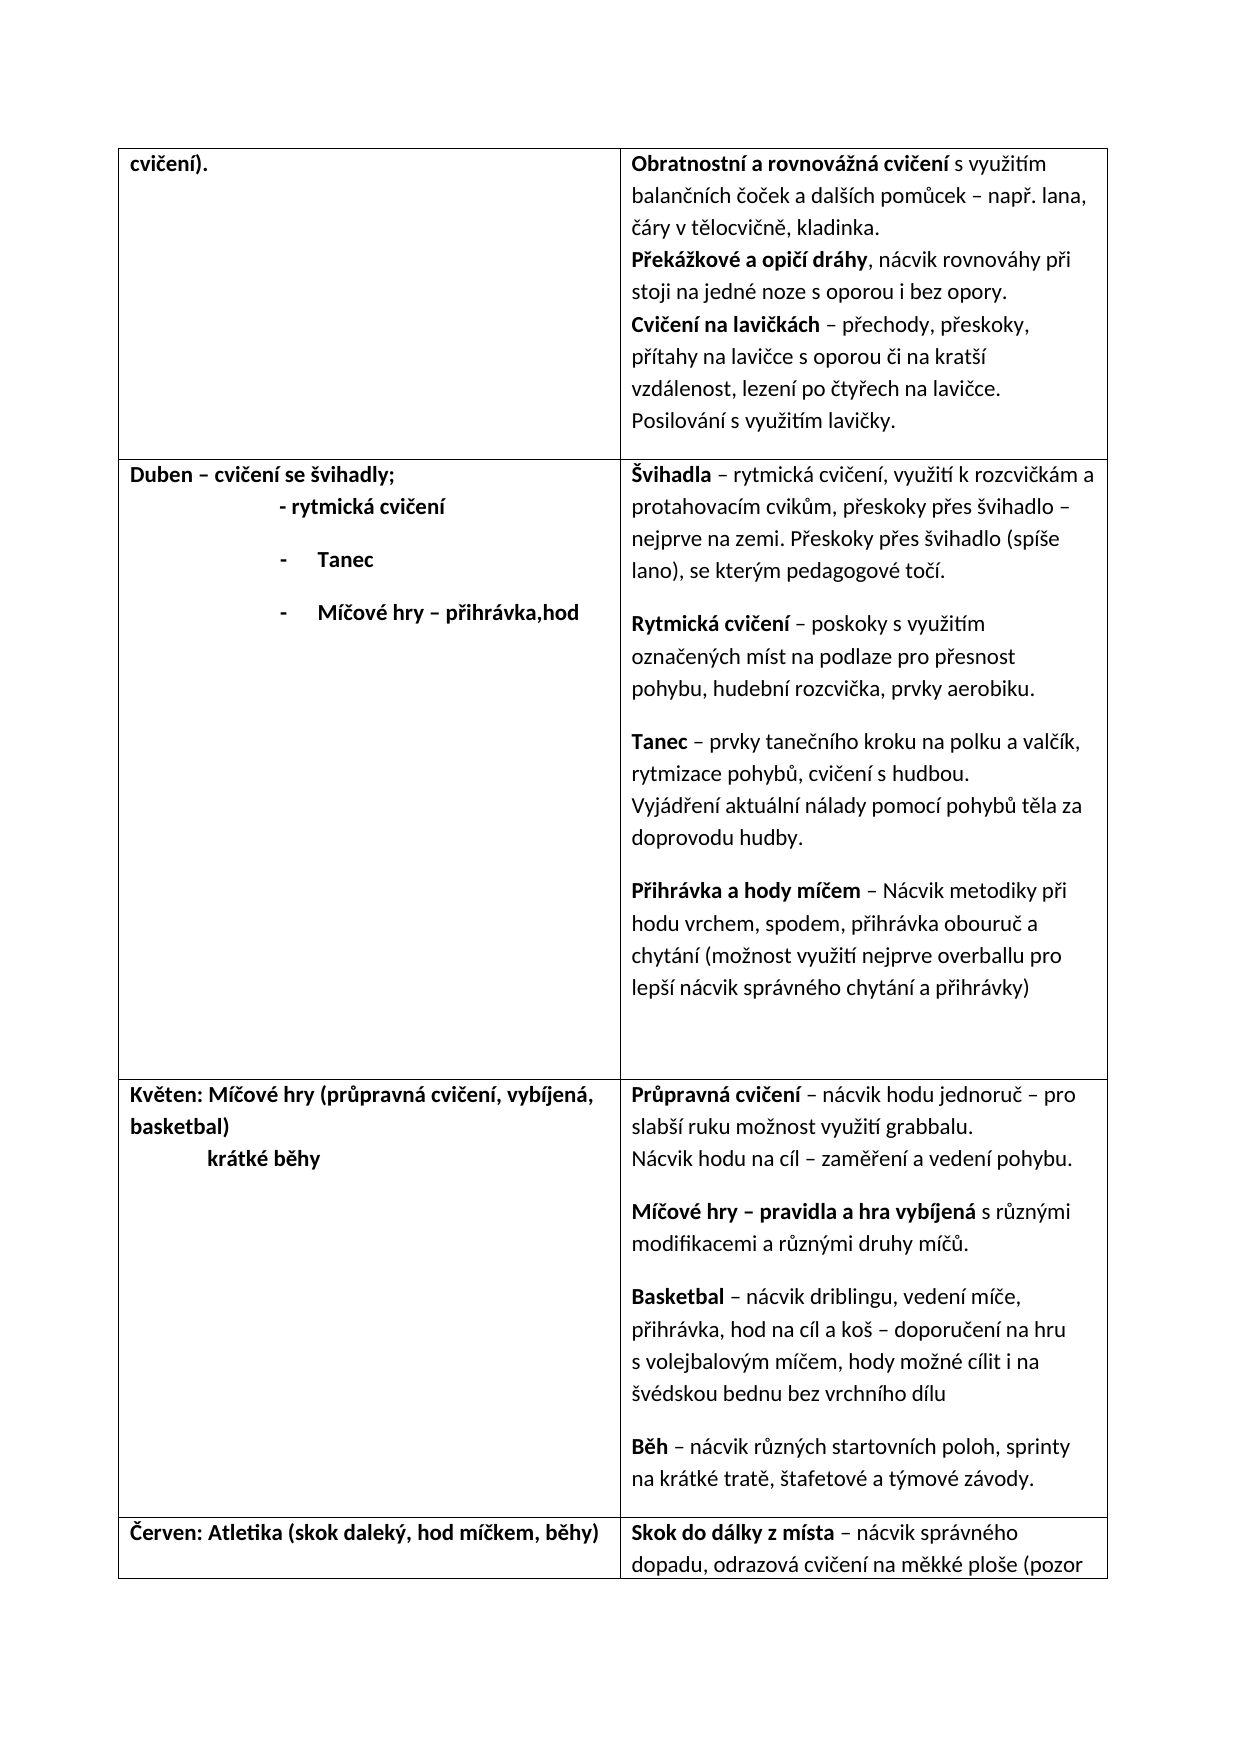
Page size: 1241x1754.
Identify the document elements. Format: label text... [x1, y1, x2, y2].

table_cell Švihadla – rytmická cvičení, využití k rozcvičkám a protahovacím cvikům, přeskoky přes švihadlo – nejprve na zemi. Přeskoky přes švihadlo (spíše lano), se kterým pedagogové točí. Rytmická cvičení – poskoky s využitím označených míst na podlaze pro přesnost pohybu, hudební rozcvička, prvky aerobiku. Tanec – prvky tanečního kroku na polku a valčík, rytmizace pohybů, cvičení s hudbou. Vyjádření aktuální nálady pomocí pohybů těla za doprovodu hudby. Přihrávka a hody míčem – Nácvik metodiky při hodu vrchem, spodem, přihrávka obouruč a chytání (možnost využití nejprve overballu pro lepší nácvik správného chytání a přihrávky) [621, 460, 1107, 1079]
table_cell Průpravná cvičení – nácvik hodu jednoruč – pro slabší ruku možnost využití grabbalu. Nácvik hodu na cíl – zaměření a vedení pohybu. Míčové hry – pravidla a hra vybíjená s různými modifikacemi a různými druhy míčů. Basketbal – nácvik driblingu, vedení míče, přihrávka, hod na cíl a koš – doporučení na hru s volejbalovým míčem, hody možné cílit i na švédskou bednu bez vrchního dílu Běh – nácvik různých startovních poloh, sprinty na krátké tratě, štafetové a týmové závody. [621, 1080, 1107, 1517]
table_cell Duben – cvičení se švihadly; - rytmická cvičení Tanec Míčové hry – přihrávka,hod [119, 460, 620, 1079]
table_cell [621, 149, 1107, 459]
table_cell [119, 1518, 620, 1578]
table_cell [621, 1518, 1107, 1578]
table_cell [119, 149, 620, 459]
table_cell Květen: Míčové hry (průpravná cvičení, vybíjená, basketbal) krátké běhy [119, 1080, 620, 1517]
